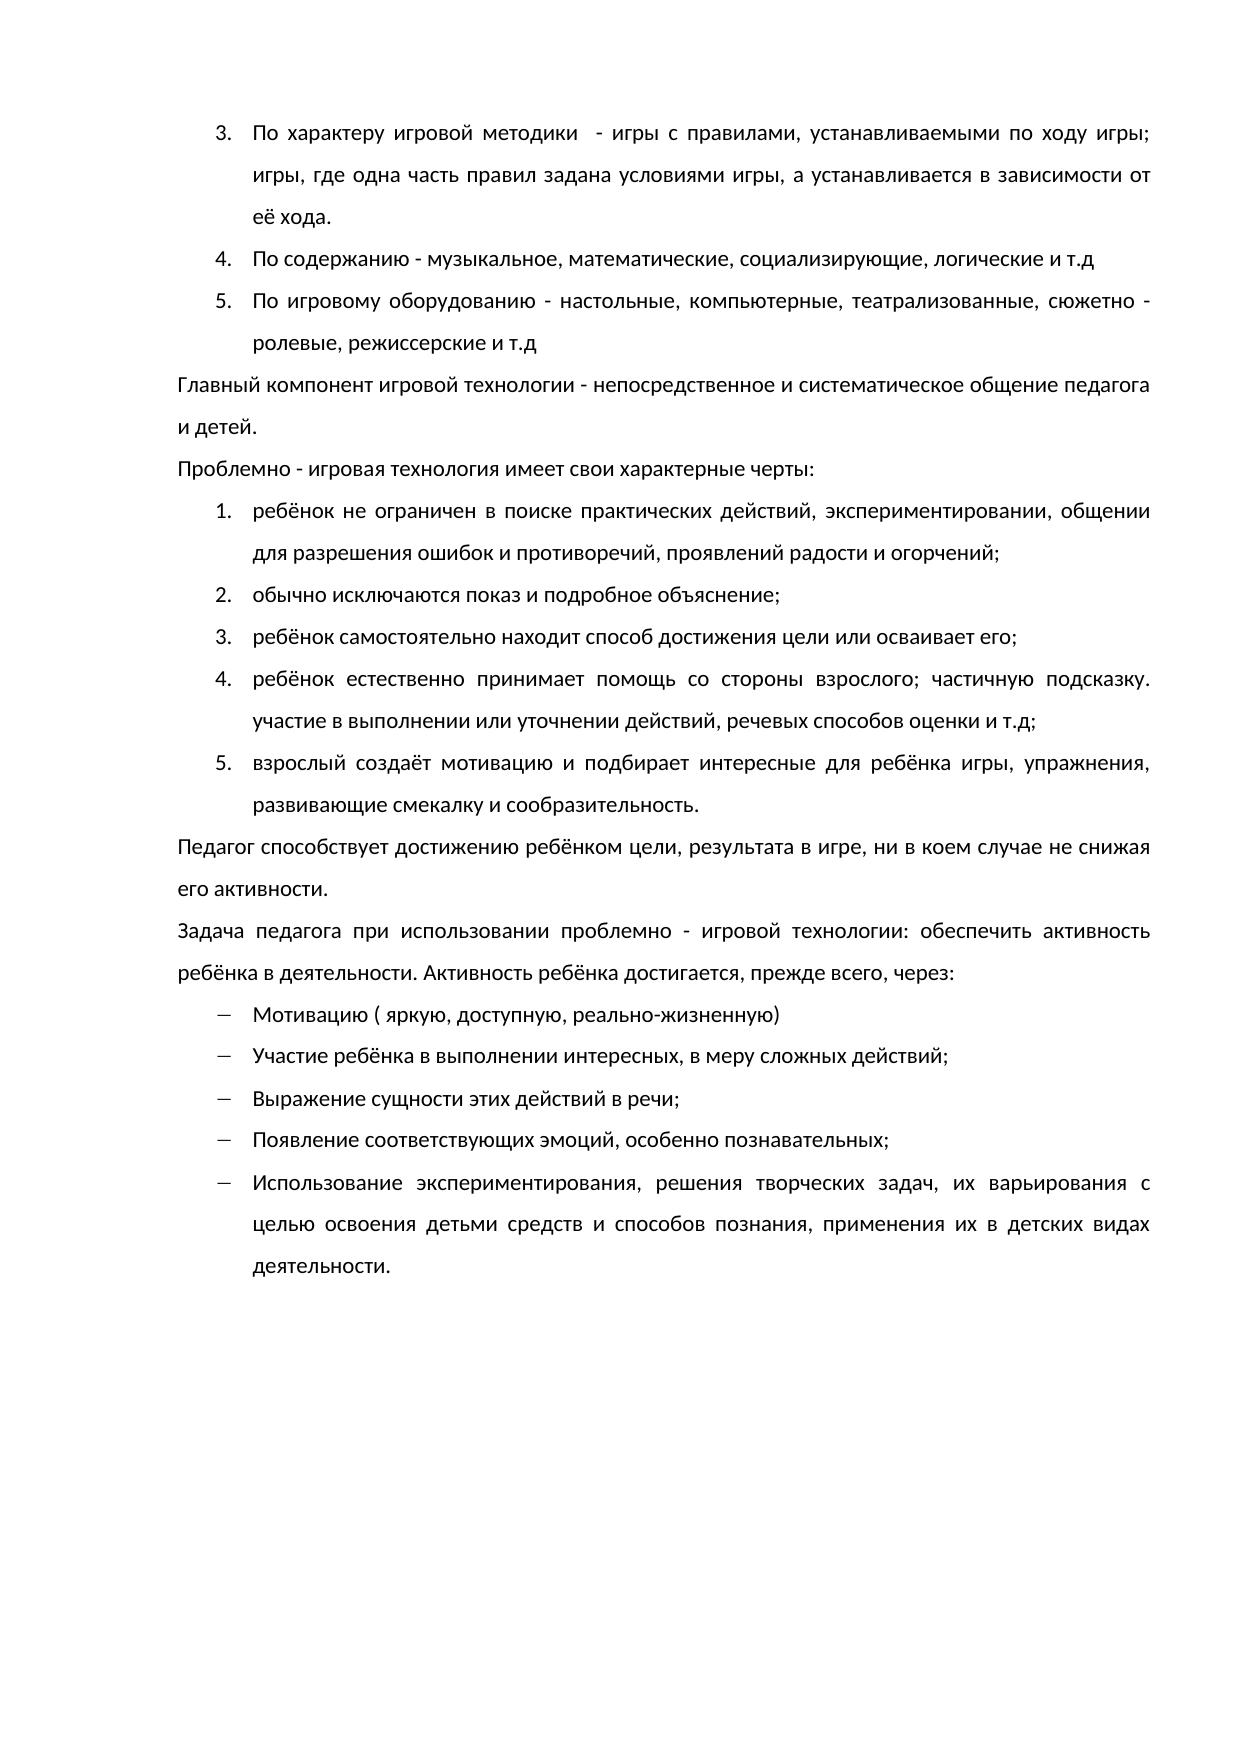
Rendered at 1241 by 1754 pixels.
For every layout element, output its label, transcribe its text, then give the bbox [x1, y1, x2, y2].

list Появление соответствующих эмоций, особенно познавательных; [215, 1126, 1152, 1154]
list ребёнок самостоятельно находит способ достижения цели или осваивает его; [215, 622, 1152, 650]
list По содержанию - музыкальное, математические, социализирующие, логические и т.д [215, 244, 1152, 272]
text Проблемно - игровая технология имеет свои характерные черты: [177, 454, 1152, 482]
list По игровому оборудованию - настольные, компьютерные, театрализованные, сюжетно - ролевые, режиссерские и т.д [215, 286, 1152, 356]
list Участие ребёнка в выполнении интересных, в меру сложных действий; [215, 1042, 1152, 1070]
list обычно исключаются показ и подробное объяснение; [215, 580, 1152, 608]
list Мотивацию ( яркую, доступную, реально-жизненную) [215, 1000, 1152, 1028]
list По характеру игровой методики - игры с правилами, устанавливаемыми по ходу игры; игры, где одна часть правил задана условиями игры, а устанавливается в зависимости от её хода. [215, 118, 1152, 230]
list взрослый создаёт мотивацию и подбирает интересные для ребёнка игры, упражнения, развивающие смекалку и сообразительность. [215, 748, 1152, 818]
text Педагог способствует достижению ребёнком цели, результата в игре, ни в коем случае не снижая его активности. [177, 832, 1152, 902]
list ребёнок естественно принимает помощь со стороны взрослого; частичную подсказку. участие в выполнении или уточнении действий, речевых способов оценки и т.д; [215, 664, 1152, 734]
text Задача педагога при использовании проблемно - игровой технологии: обеспечить активность ребёнка в деятельности. Активность ребёнка достигается, прежде всего, через: [177, 916, 1152, 986]
text Главный компонент игровой технологии - непосредственное и систематическое общение педагога и детей. [177, 370, 1152, 440]
list ребёнок не ограничен в поиске практических действий, экспериментировании, общении для разрешения ошибок и противоречий, проявлений радости и огорчений; [215, 496, 1152, 566]
list Использование экспериментирования, решения творческих задач, их варьирования с целью освоения детьми средств и способов познания, применения их в детских видах деятельности. [215, 1168, 1152, 1279]
list Выражение сущности этих действий в речи; [215, 1084, 1152, 1112]
